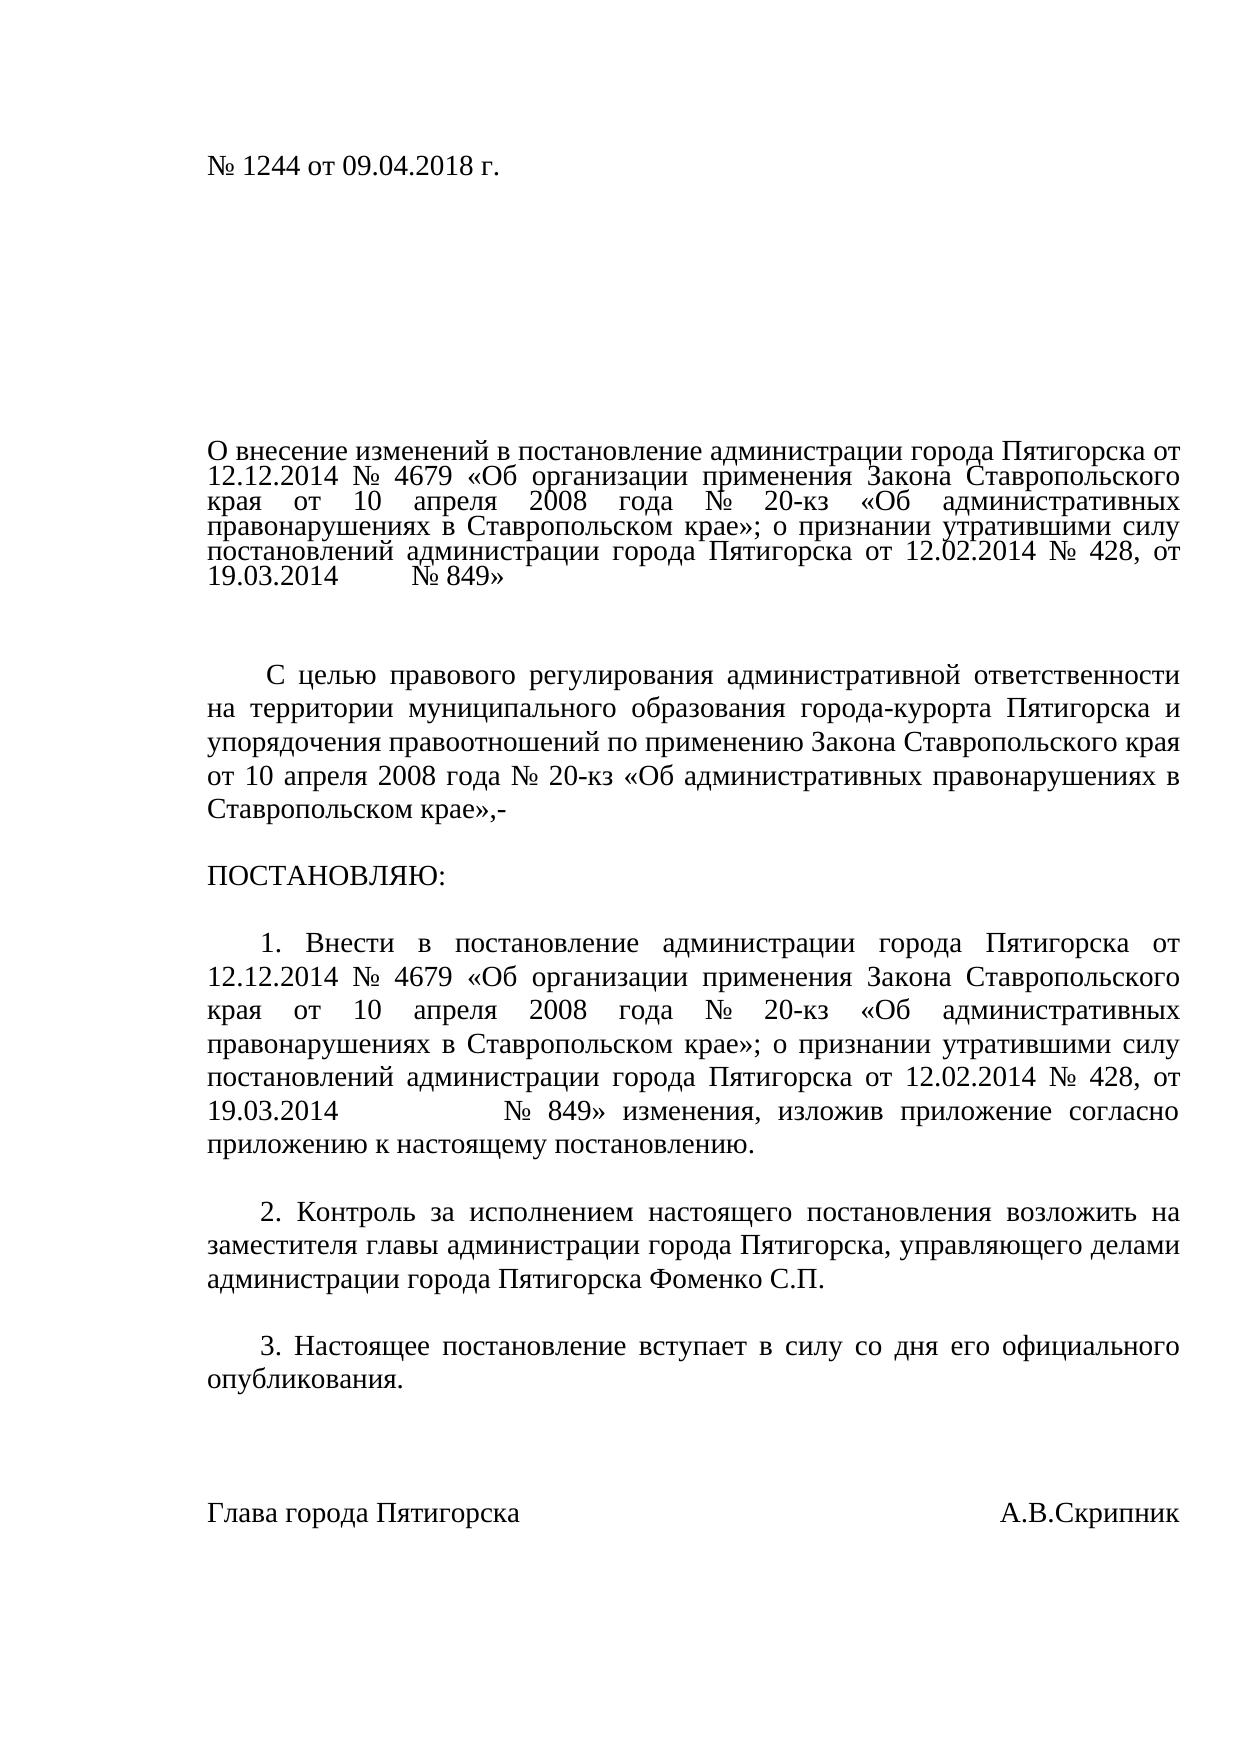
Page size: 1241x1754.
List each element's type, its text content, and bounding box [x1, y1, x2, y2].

text 3. Настоящее постановление вступает в силу со дня его официального опубликования. [207, 1328, 1181, 1395]
text № 1244 от 09.04.2018 г. [207, 148, 1181, 181]
text ПОСТАНОВЛЯЮ: [207, 858, 1181, 892]
text 1. Внести в постановление администрации города Пятигорска от 12.12.2014 № 4679 «Об организации применения Закона Ставропольского края от 10 апреля 2008 года № 20-кз «Об административных правонарушениях в Ставропольском крае»; о признании утратившими силу постановлений администрации города Пятигорска от 12.02.2014 № 428, от 19.03.2014 № 849» изменения, изложив приложение согласно приложению к настоящему постановлению. [207, 925, 1181, 1160]
text 2. Контроль за исполнением настоящего постановления возложить на заместителя главы администрации города Пятигорска, управляющего делами администрации города Пятигорска Фоменко С.П. [207, 1194, 1181, 1294]
text С целью правового регулирования административной ответственности на территории муниципального образования города-курорта Пятигорска и упорядочения правоотношений по применению Закона Ставропольского края от 10 апреля 2008 года № 20-кз «Об административных правонарушениях в Ставропольском крае»,- [207, 657, 1181, 825]
text О внесение изменений в постановление администрации города Пятигорска от 12.12.2014 № 4679 «Об организации применения Закона Ставропольского края от 10 апреля 2008 года № 20-кз «Об административных правонарушениях в Ставропольском крае»; о признании утратившими силу постановлений администрации города Пятигорска от 12.02.2014 № 428, от 19.03.2014 № 849» [207, 440, 1181, 590]
text Глава города Пятигорска А.В.Скрипник [207, 1496, 1181, 1529]
